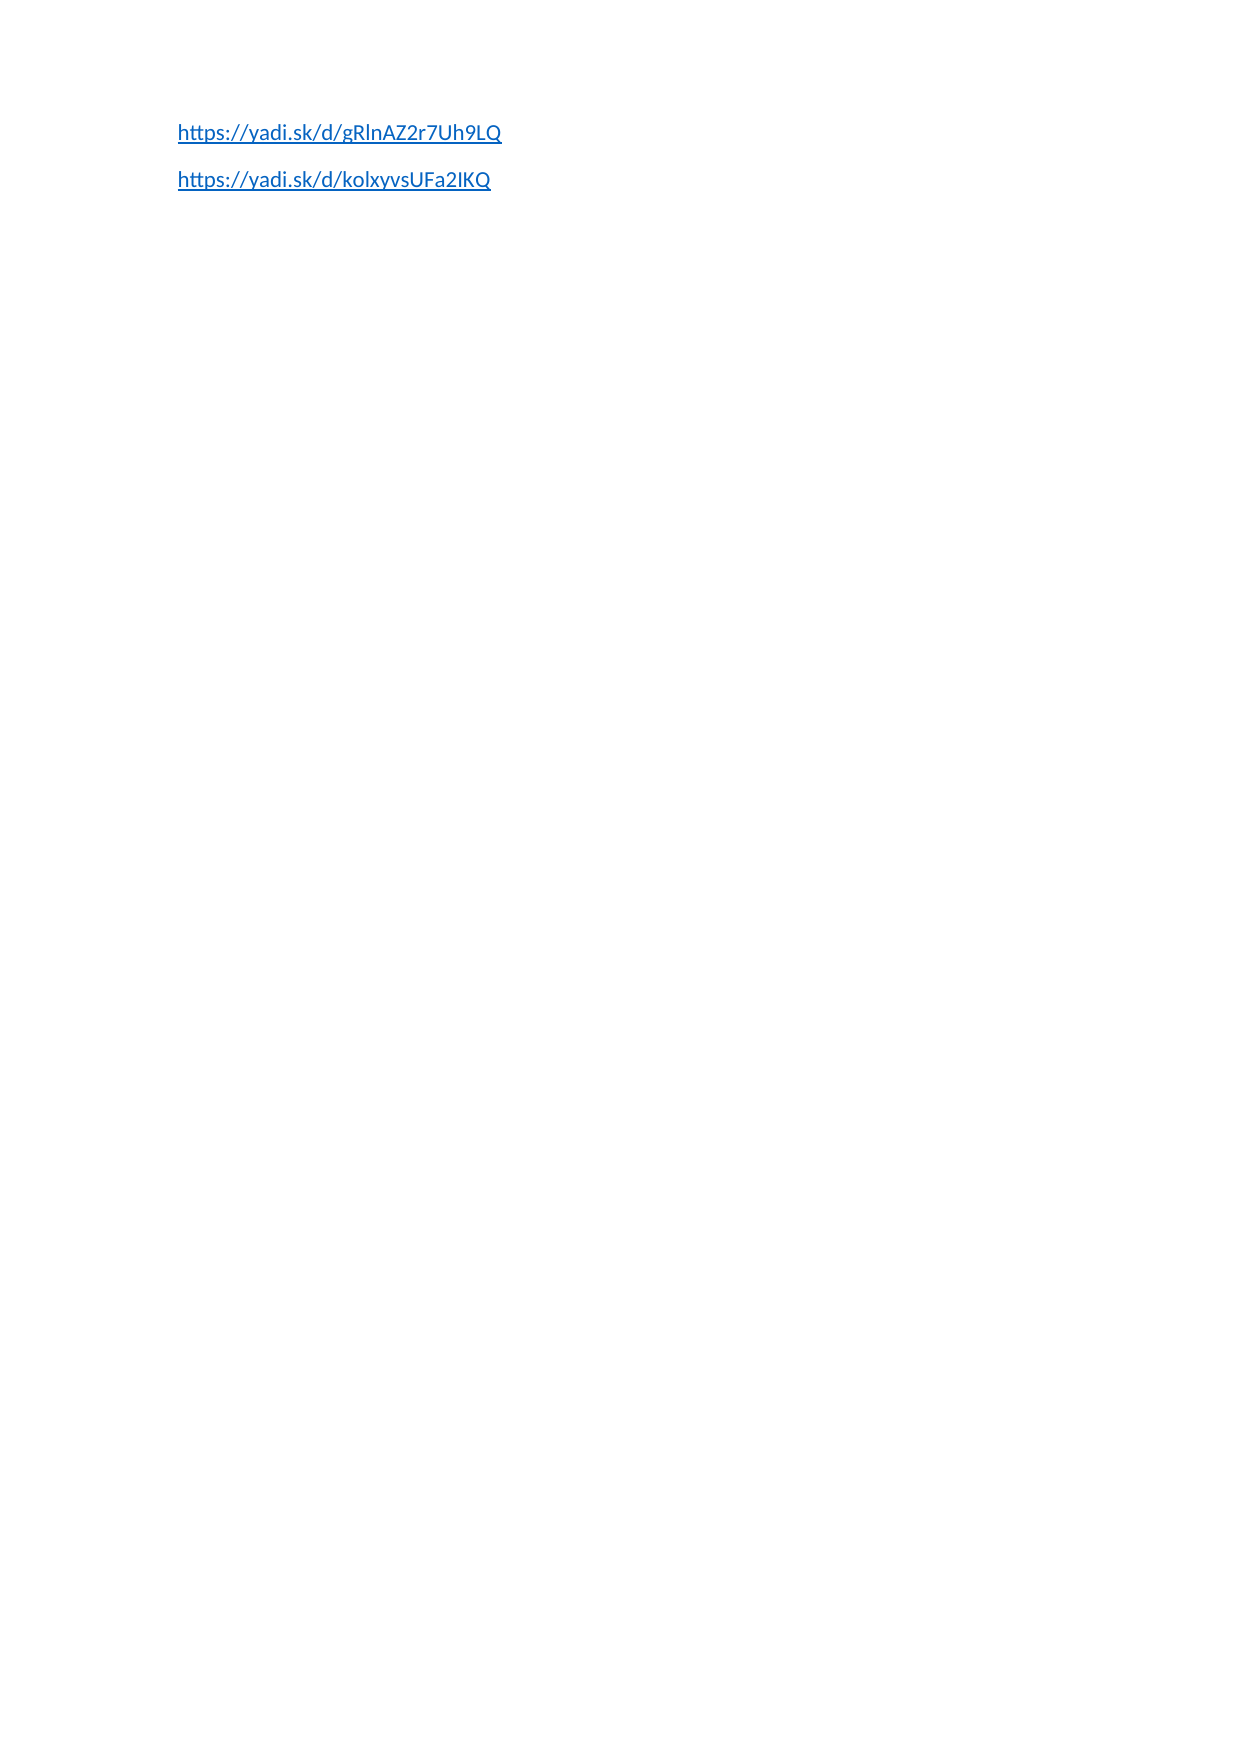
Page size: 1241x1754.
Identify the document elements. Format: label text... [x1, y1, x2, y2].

text https://yadi.sk/d/kolxyvsUFa2IKQ [177, 165, 1152, 193]
text https://yadi.sk/d/gRlnAZ2r7Uh9LQ [177, 118, 1152, 146]
